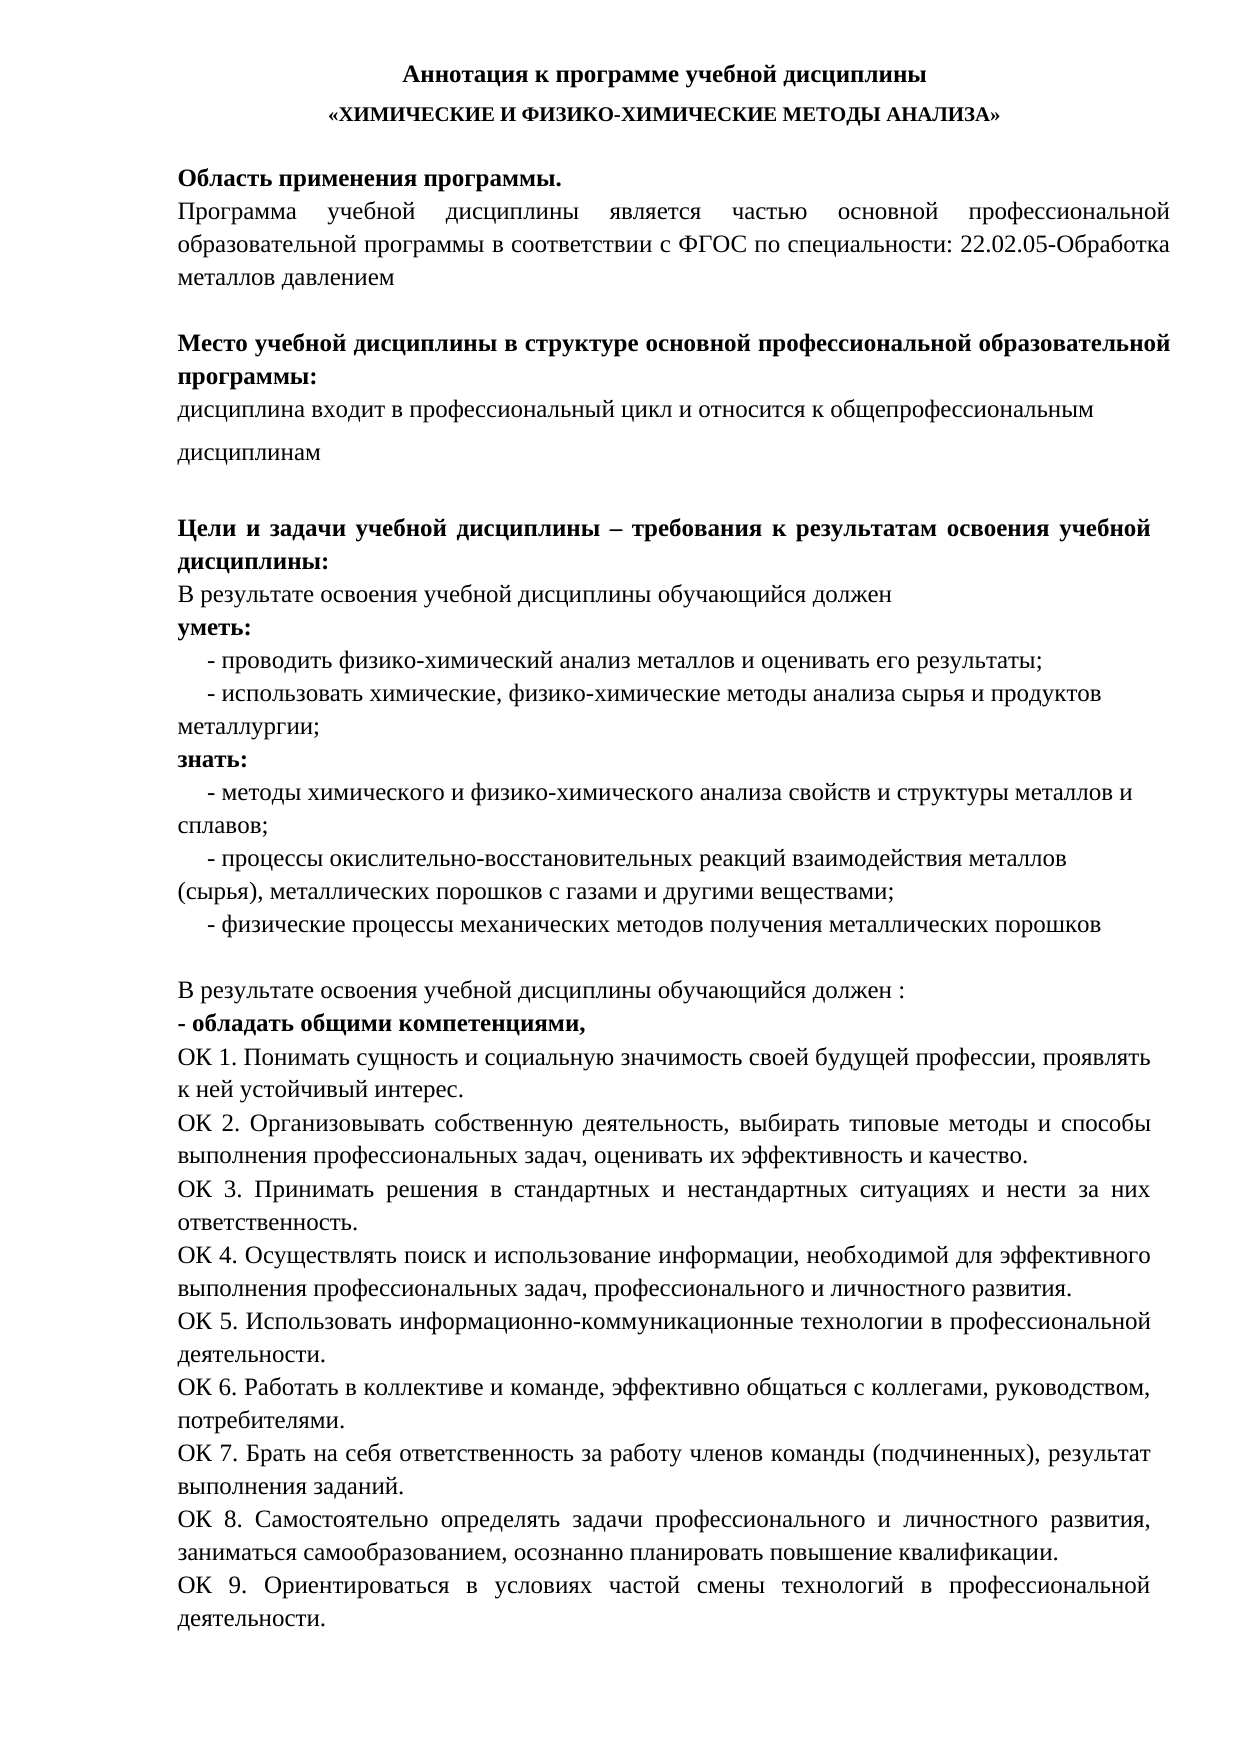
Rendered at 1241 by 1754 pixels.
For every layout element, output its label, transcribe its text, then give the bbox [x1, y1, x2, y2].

text Аннотация к программе учебной дисциплины [177, 59, 1152, 88]
text ОК 9. Ориентироваться в условиях частой смены технологий в профессиональной деятельности. [177, 1570, 1152, 1632]
text дисциплина входит в профессиональный цикл и относится к общепрофессиональным дисциплинам [177, 394, 1152, 466]
text Область применения программы. [177, 163, 1171, 192]
text ОК 7. Брать на себя ответственность за работу членов команды (подчиненных), результат выполнения заданий. [177, 1438, 1152, 1499]
text В результате освоения учебной дисциплины обучающийся должен : [177, 976, 1152, 1004]
text - обладать общими компетенциями, [177, 1008, 1152, 1037]
text - использовать химические, физико-химические методы анализа сырья и продуктов металлургии; [177, 678, 1152, 740]
text - процессы окислительно-восстановительных реакций взаимодействия металлов (сырья), металлических порошков с газами и другими веществами; [177, 843, 1152, 905]
text Место учебной дисциплины в структуре основной профессиональной образовательной программы: [177, 328, 1171, 390]
text ОК 2. Организовывать собственную деятельность, выбирать типовые методы и способы выполнения профессиональных задач, оценивать их эффективность и качество. [177, 1108, 1152, 1169]
text ОК 4. Осуществлять поиск и использование информации, необходимой для эффективного выполнения профессиональных задач, профессионального и личностного развития. [177, 1240, 1152, 1301]
text «ХИМИЧЕСКИЕ И ФИЗИКО-ХИМИЧЕСКИЕ МЕТОДЫ АНАЛИЗА» [177, 102, 1152, 126]
text Программа учебной дисциплины является частью основной профессиональной образовательной программы в соответствии с ФГОС по специальности: 22.02.05-Обработка металлов давлением [177, 196, 1171, 291]
text уметь: [177, 612, 1152, 641]
text - методы химического и физико-химического анализа свойств и структуры металлов и сплавов; [177, 777, 1152, 839]
text - физические процессы механических методов получения металлических порошков [177, 909, 1152, 938]
text знать: [177, 744, 1152, 773]
text ОК 1. Понимать сущность и социальную значимость своей будущей профессии, проявлять к ней устойчивый интерес. [177, 1042, 1152, 1103]
text ОК 3. Принимать решения в стандартных и нестандартных ситуациях и нести за них ответственность. [177, 1174, 1152, 1235]
text ОК 5. Использовать информационно-коммуникационные технологии в профессиональной деятельности. [177, 1306, 1152, 1367]
text - проводить физико-химический анализ металлов и оценивать его результаты; [177, 645, 1152, 674]
text В результате освоения учебной дисциплины обучающийся должен [177, 579, 1152, 608]
text ОК 6. Работать в коллективе и команде, эффективно общаться с коллегами, руководством, потребителями. [177, 1372, 1152, 1433]
text Цели и задачи учебной дисциплины – требования к результатам освоения учебной дисциплины: [177, 513, 1152, 575]
text ОК 8. Самостоятельно определять задачи профессионального и личностного развития, заниматься самообразованием, осознанно планировать повышение квалификации. [177, 1504, 1152, 1566]
